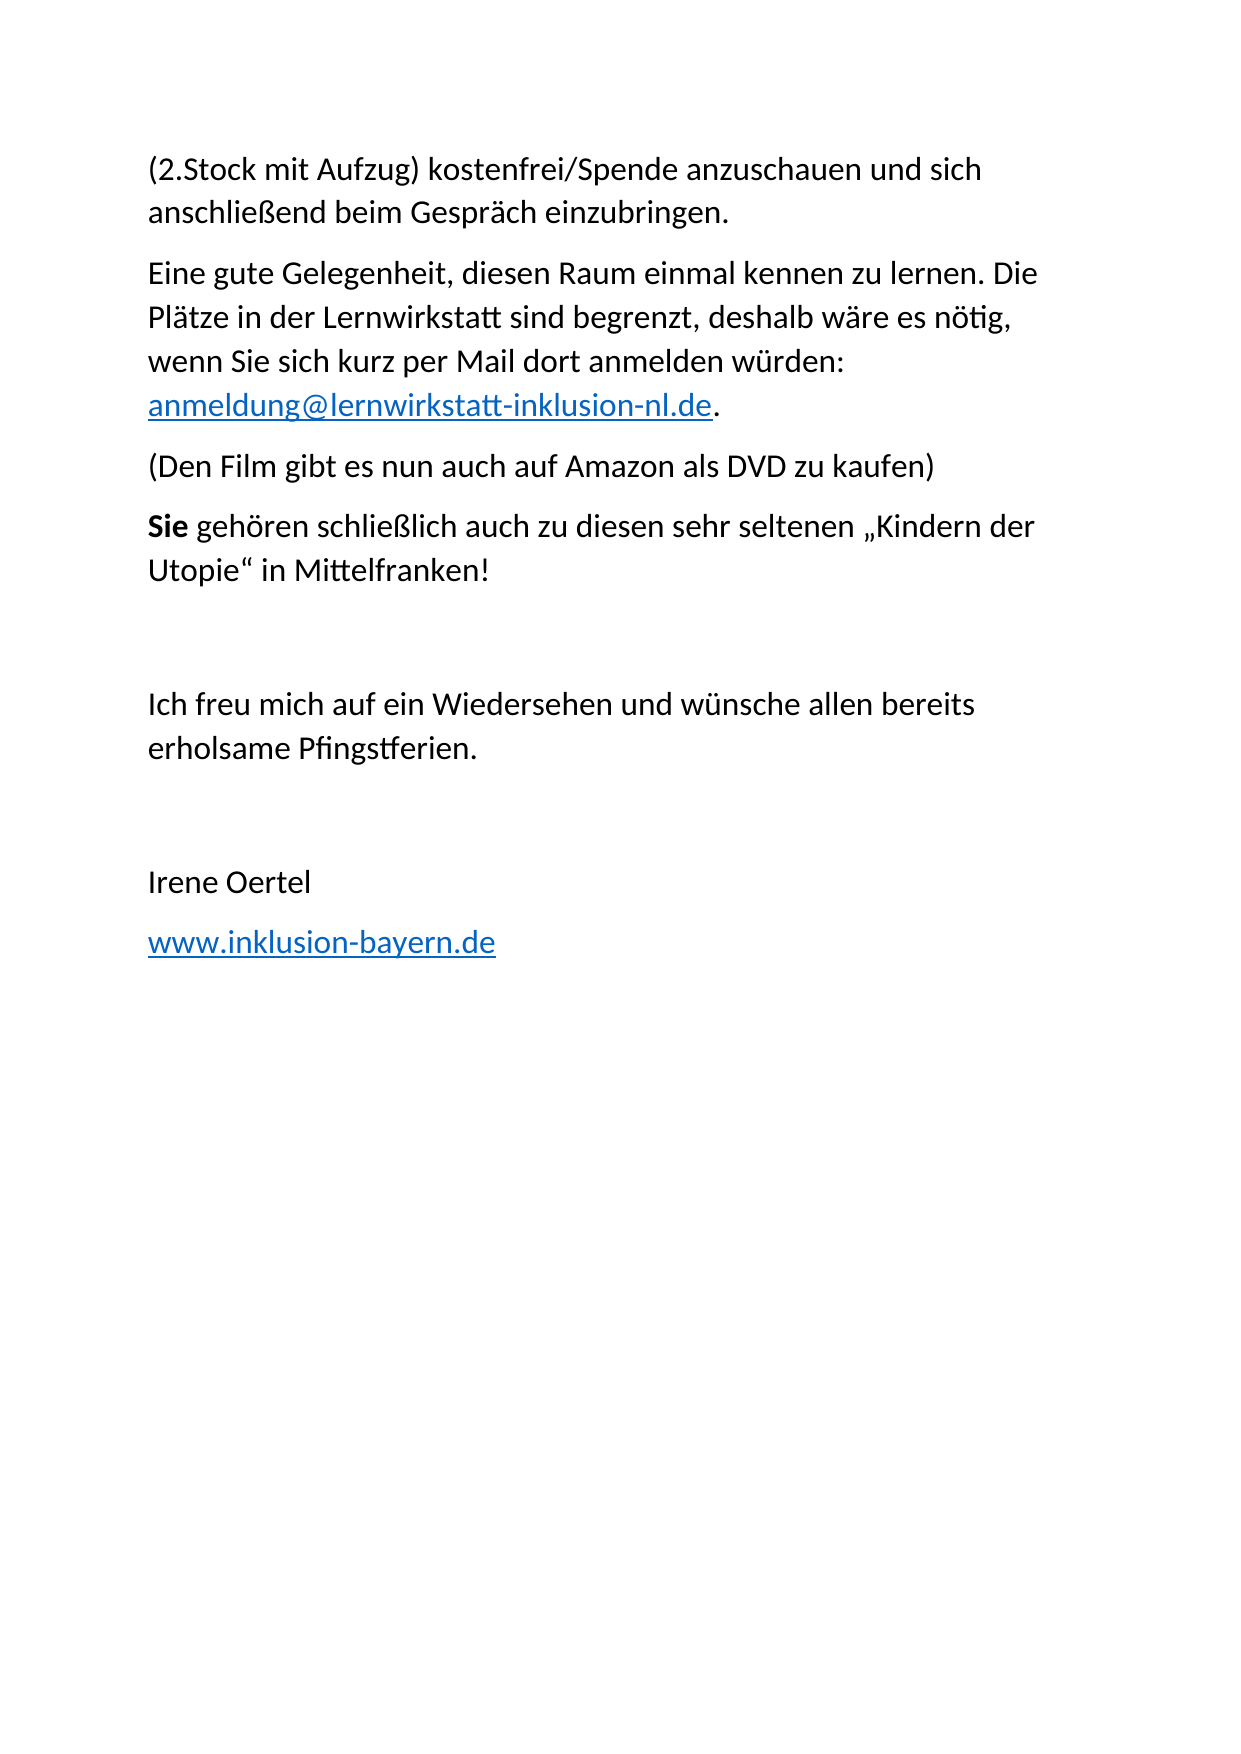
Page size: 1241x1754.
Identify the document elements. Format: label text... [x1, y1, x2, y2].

text Sie gehören schließlich auch zu diesen sehr seltenen „Kindern der Utopie“ in Mittelfranken! [148, 505, 1093, 590]
text Irene Oertel [148, 861, 1093, 901]
text Eine gute Gelegenheit, diesen Raum einmal kennen zu lernen. Die Plätze in der Lernwirkstatt sind begrenzt, deshalb wäre es nötig, wenn Sie sich kurz per Mail dort anmelden würden: anmeldung@lernwirkstatt-inklusion-nl.de. [148, 252, 1093, 425]
text Ich freu mich auf ein Wiedersehen und wünsche allen bereits erholsame Pfingstferien. [148, 683, 1093, 768]
text (Den Film gibt es nun auch auf Amazon als DVD zu kaufen) [148, 445, 1093, 485]
text (2.Stock mit Aufzug) kostenfrei/Spende anzuschauen und sich anschließend beim Gespräch einzubringen. [148, 148, 1093, 232]
text www.inklusion-bayern.de [148, 921, 1093, 962]
